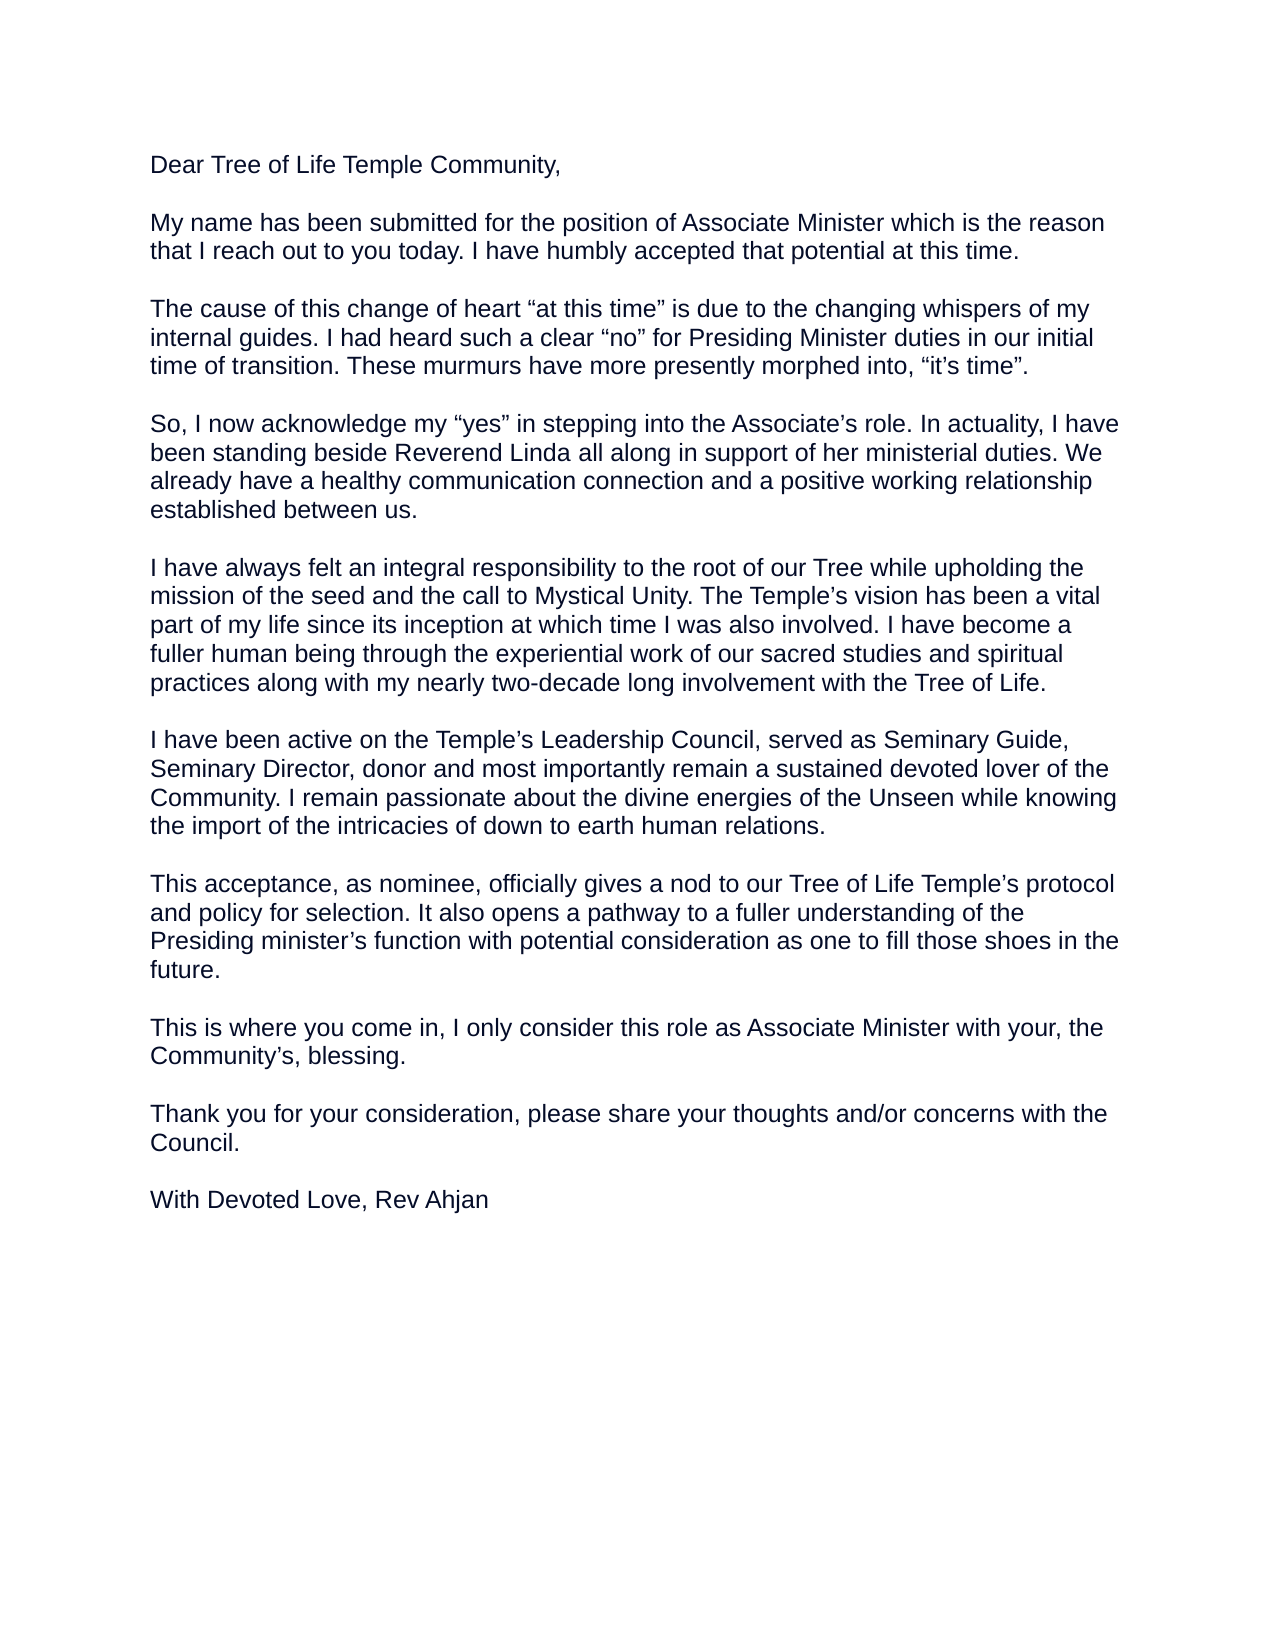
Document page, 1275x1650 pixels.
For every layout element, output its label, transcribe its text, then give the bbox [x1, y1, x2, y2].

text I have been active on the Temple’s Leadership Council, served as Seminary Guide, Seminary Director, donor and most importantly remain a sustained devoted lover of the Community. I remain passionate about the divine energies of the Unseen while knowing the import of the intricacies of down to earth human relations. [150, 725, 1125, 840]
text This is where you come in, I only consider this role as Associate Minister with your, the Community’s, blessing. [150, 1012, 1125, 1070]
text Thank you for your consideration, please share your thoughts and/or concerns with the Council. [150, 1099, 1125, 1156]
text With Devoted Love, Rev Ahjan [150, 1185, 1125, 1214]
text The cause of this change of heart “at this time” is due to the changing whispers of my internal guides. I had heard such a clear “no” for Presiding Minister duties in our initial time of transition. These murmurs have more presently morphed into, “it’s time”. [150, 294, 1125, 380]
text I have always felt an integral responsibility to the root of our Tree while upholding the mission of the seed and the call to Mystical Unity. The Temple’s vision has been a vital part of my life since its inception at which time I was also involved. I have become a fuller human being through the experiential work of our sacred studies and spiritual practices along with my nearly two-decade long involvement with the Tree of Life. [150, 552, 1125, 696]
text This acceptance, as nominee, officially gives a nod to our Tree of Life Temple’s protocol and policy for selection. It also opens a pathway to a fuller understanding of the Presiding minister’s function with potential consideration as one to fill those shoes in the future. [150, 869, 1125, 984]
text Dear Tree of Life Temple Community, [150, 150, 1125, 179]
text So, I now acknowledge my “yes” in stepping into the Associate’s role. In actuality, I have been standing beside Reverend Linda all along in support of her ministerial duties. We already have a healthy communication connection and a positive working relationship established between us. [150, 409, 1125, 524]
text My name has been submitted for the position of Associate Minister which is the reason that I reach out to you today. I have humbly accepted that potential at this time. [150, 207, 1125, 265]
